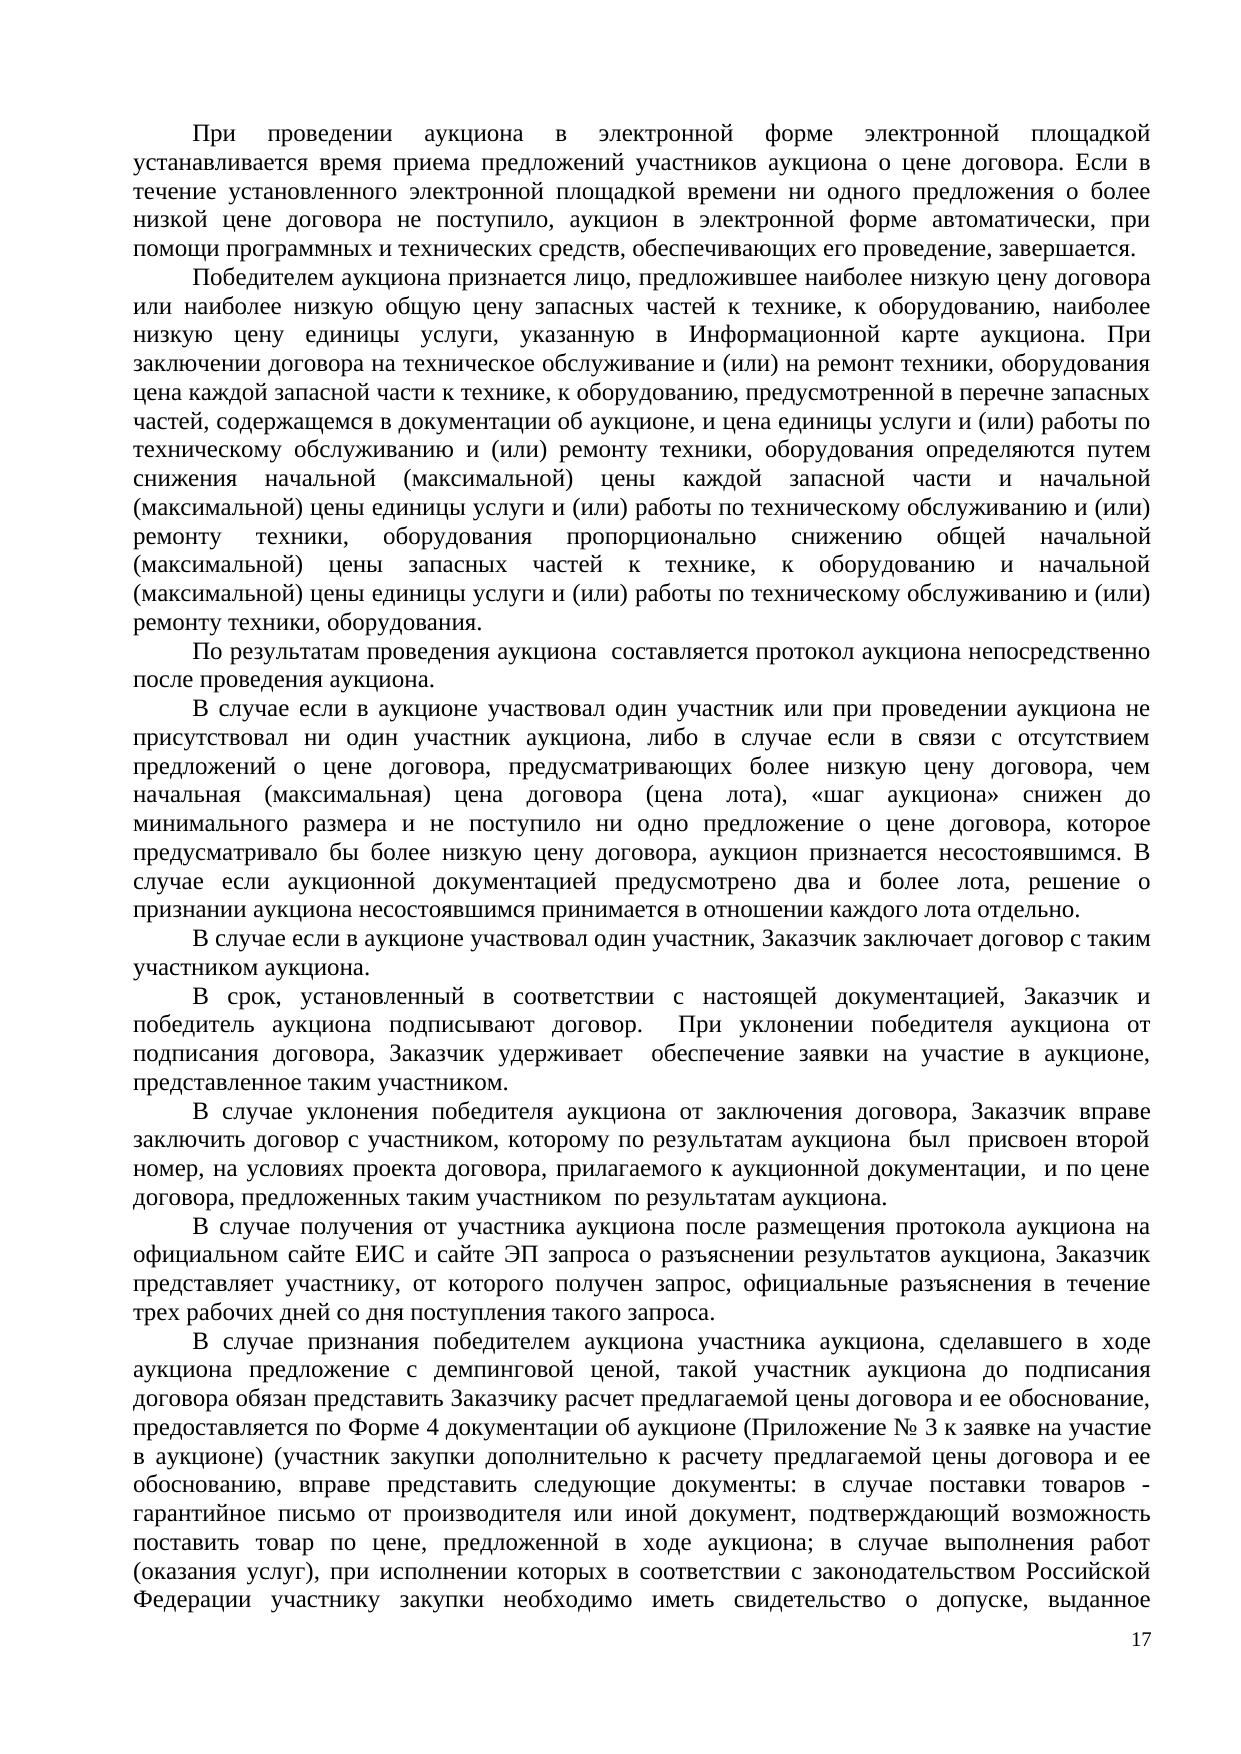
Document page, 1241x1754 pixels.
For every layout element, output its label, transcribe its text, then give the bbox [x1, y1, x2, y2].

text В случае если в аукционе участвовал один участник, Заказчик заключает договор с таким участником аукциона. [133, 923, 1152, 981]
text В случае если в аукционе участвовал один участник или при проведении аукциона не присутствовал ни один участник аукциона, либо в случае если в связи с отсутствием предложений о цене договора, предусматривающих более низкую цену договора, чем начальная (максимальная) цена договора (цена лота), «шаг аукциона» снижен до минимального размера и не поступило ни одно предложение о цене договора, которое предусматривало бы более низкую цену договора, аукцион признается несостоявшимся. В случае если аукционной документацией предусмотрено два и более лота, решение о признании аукциона несостоявшимся принимается в отношении каждого лота отдельно. [133, 693, 1152, 923]
text В случае уклонения победителя аукциона от заключения договора, Заказчик вправе заключить договор с участником, которому по результатам аукциона был присвоен второй номер, на условиях проекта договора, прилагаемого к аукционной документации, и по цене договора, предложенных таким участником по результатам аукциона. [133, 1096, 1152, 1211]
text В случае получения от участника аукциона после размещения протокола аукциона на официальном сайте ЕИС и сайте ЭП запроса о разъяснении результатов аукциона, Заказчик представляет участнику, от которого получен запрос, официальные разъяснения в течение трех рабочих дней со дня поступления такого запроса. [133, 1211, 1152, 1326]
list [133, 1326, 1152, 1613]
text При проведении аукциона в электронной форме электронной площадкой устанавливается время приема предложений участников аукциона о цене договора. Если в течение установленного электронной площадкой времени ни одного предложения о более низкой цене договора не поступило, аукцион в электронной форме автоматически, при помощи программных и технических средств, обеспечивающих его проведение, завершается. [133, 118, 1152, 262]
text В срок, установленный в соответствии с настоящей документацией, Заказчик и победитель аукциона подписывают договор. При уклонении победителя аукциона от подписания договора, Заказчик удерживает обеспечение заявки на участие в аукционе, представленное таким участником. [133, 981, 1152, 1096]
text По результатам проведения аукциона составляется протокол аукциона непосредственно после проведения аукциона. [133, 636, 1152, 693]
text Победителем аукциона признается лицо, предложившее наиболее низкую цену договора или наиболее низкую общую цену запасных частей к технике, к оборудованию, наиболее низкую цену единицы услуги, указанную в Информационной карте аукциона. При заключении договора на техническое обслуживание и (или) на ремонт техники, оборудования цена каждой запасной части к технике, к оборудованию, предусмотренной в перечне запасных частей, содержащемся в документации об аукционе, и цена единицы услуги и (или) работы по техническому обслуживанию и (или) ремонту техники, оборудования определяются путем снижения начальной (максимальной) цены каждой запасной части и начальной (максимальной) цены единицы услуги и (или) работы по техническому обслуживанию и (или) ремонту техники, оборудования пропорционально снижению общей начальной (максимальной) цены запасных частей к технике, к оборудованию и начальной (максимальной) цены единицы услуги и (или) работы по техническому обслуживанию и (или) ремонту техники, оборудования. [133, 262, 1152, 636]
